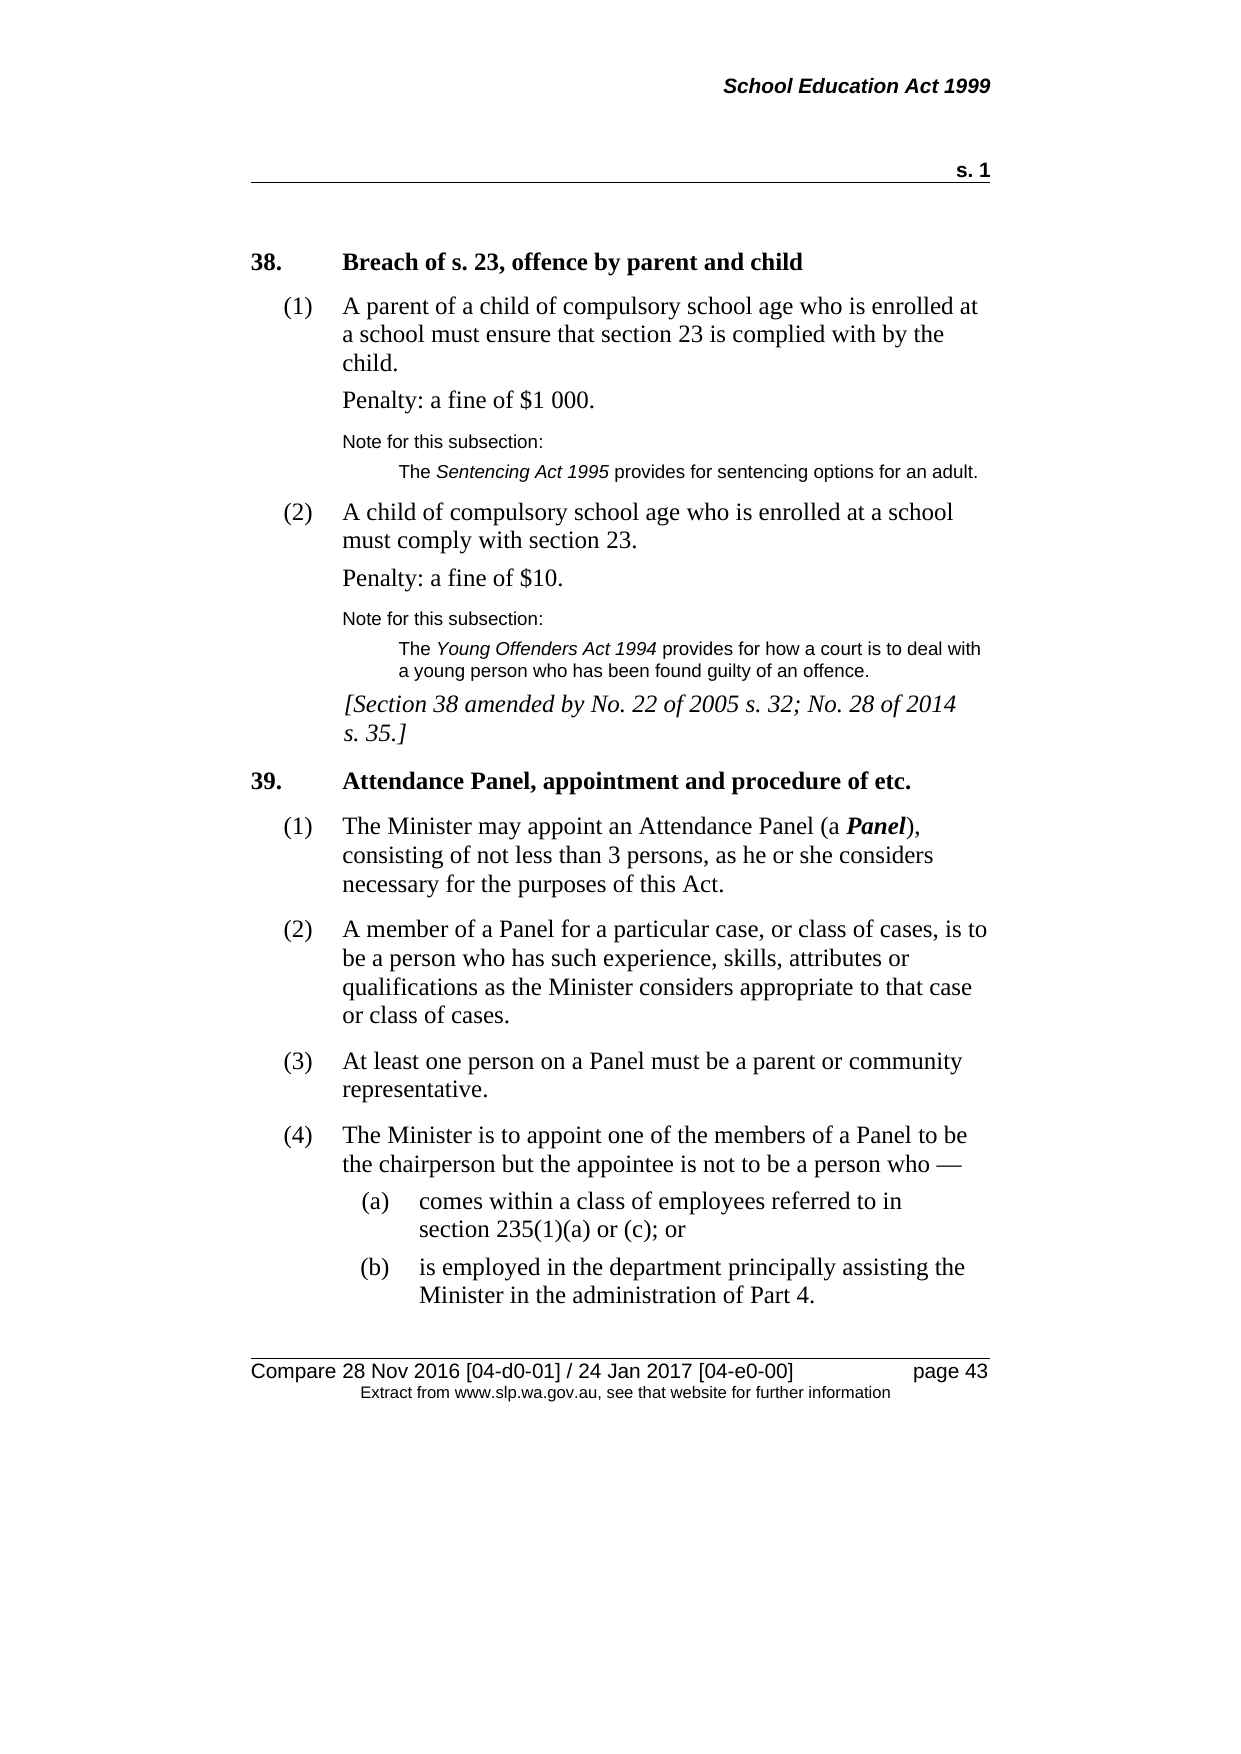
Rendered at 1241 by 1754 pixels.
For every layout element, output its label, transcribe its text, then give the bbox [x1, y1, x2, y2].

text (a) comes within a class of employees referred to in section 235(1)(a) or (c); or [251, 1186, 990, 1243]
text (4) The Minister is to appoint one of the members of a Panel to be the chairperson but the appointee is not to be a person who — [251, 1120, 990, 1177]
text (b) is employed in the department principally assisting the Minister in the administration of Part 4. [251, 1252, 990, 1309]
text (3) At least one person on a Panel must be a parent or community representative. [251, 1046, 990, 1103]
text [Section 38 amended by No. 22 of 2005 s. 32; No. 28 of 2014 s. 35.] [251, 689, 990, 747]
text (2) A member of a Panel for a particular case, or class of cases, is to be a person who has such experience, skills, attributes or qualifications as the Minister considers appropriate to that case or class of cases. [251, 914, 990, 1029]
text (1) A parent of a child of compulsory school age who is enrolled at a school must ensure that section 23 is complied with by the child. [251, 291, 990, 377]
text (1) The Minister may appoint an Attendance Panel (a Panel), consisting of not less than 3 persons, as he or she considers necessary for the purposes of this Act. [251, 811, 990, 897]
subtitle Note for this subsection: [251, 608, 990, 630]
text Penalty: a fine of $10. [251, 563, 990, 591]
text The Sentencing Act 1995 provides for sentencing options for an adult. [251, 461, 990, 482]
text Penalty: a fine of $1 000. [251, 385, 990, 414]
text The Young Offenders Act 1994 provides for how a court is to deal with a young person who has been found guilty of an offence. [251, 638, 990, 681]
subtitle Note for this subsection: [251, 431, 990, 452]
text (2) A child of compulsory school age who is enrolled at a school must comply with section 23. [251, 497, 990, 554]
subtitle 39. Attendance Panel, appointment and procedure of etc. [251, 766, 990, 794]
subtitle 38. Breach of s. 23, offence by parent and child [251, 247, 990, 276]
